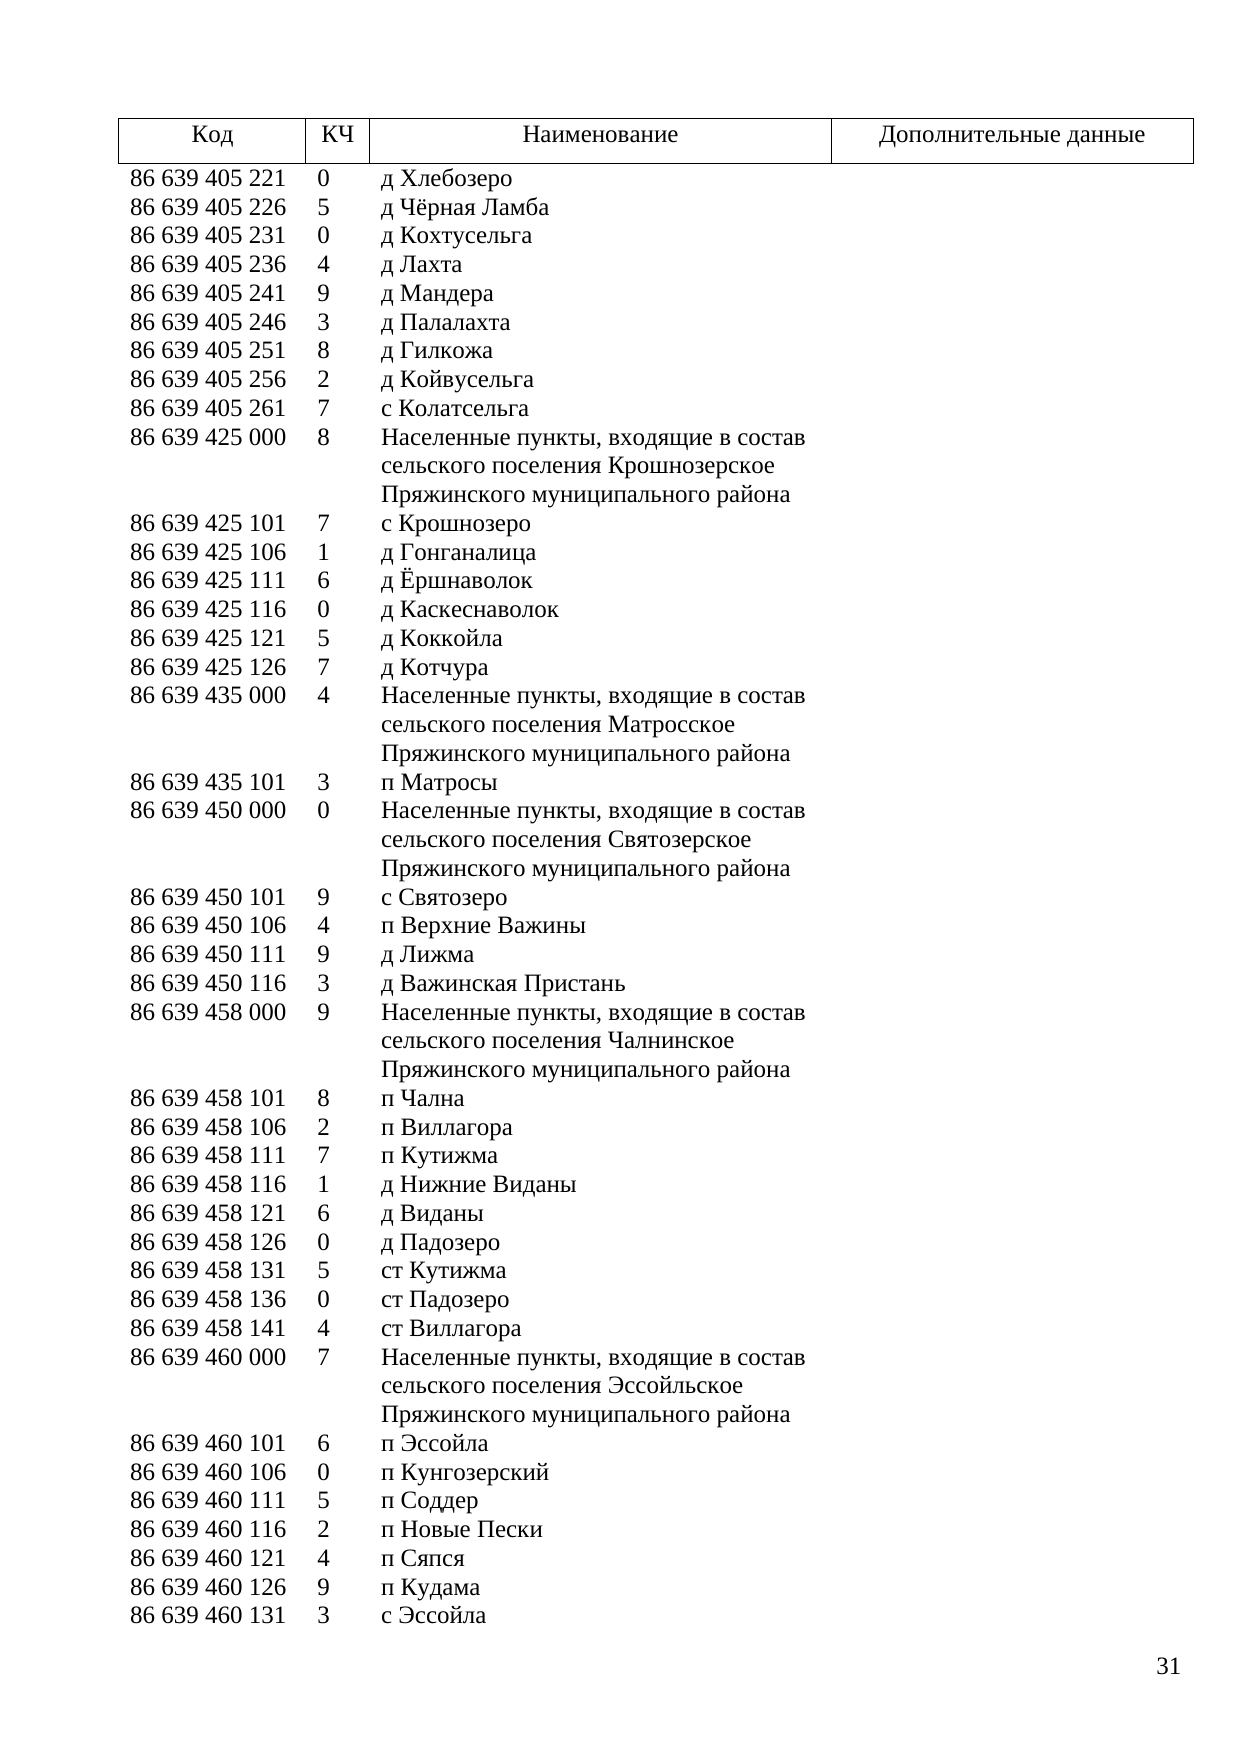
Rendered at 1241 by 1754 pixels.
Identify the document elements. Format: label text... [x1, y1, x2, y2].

table_header Дополнительные данные [832, 119, 1193, 163]
table_header КЧ [306, 119, 369, 163]
table_header Код [119, 119, 305, 163]
table_header Наименование [370, 119, 831, 163]
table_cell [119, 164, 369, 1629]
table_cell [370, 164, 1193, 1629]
